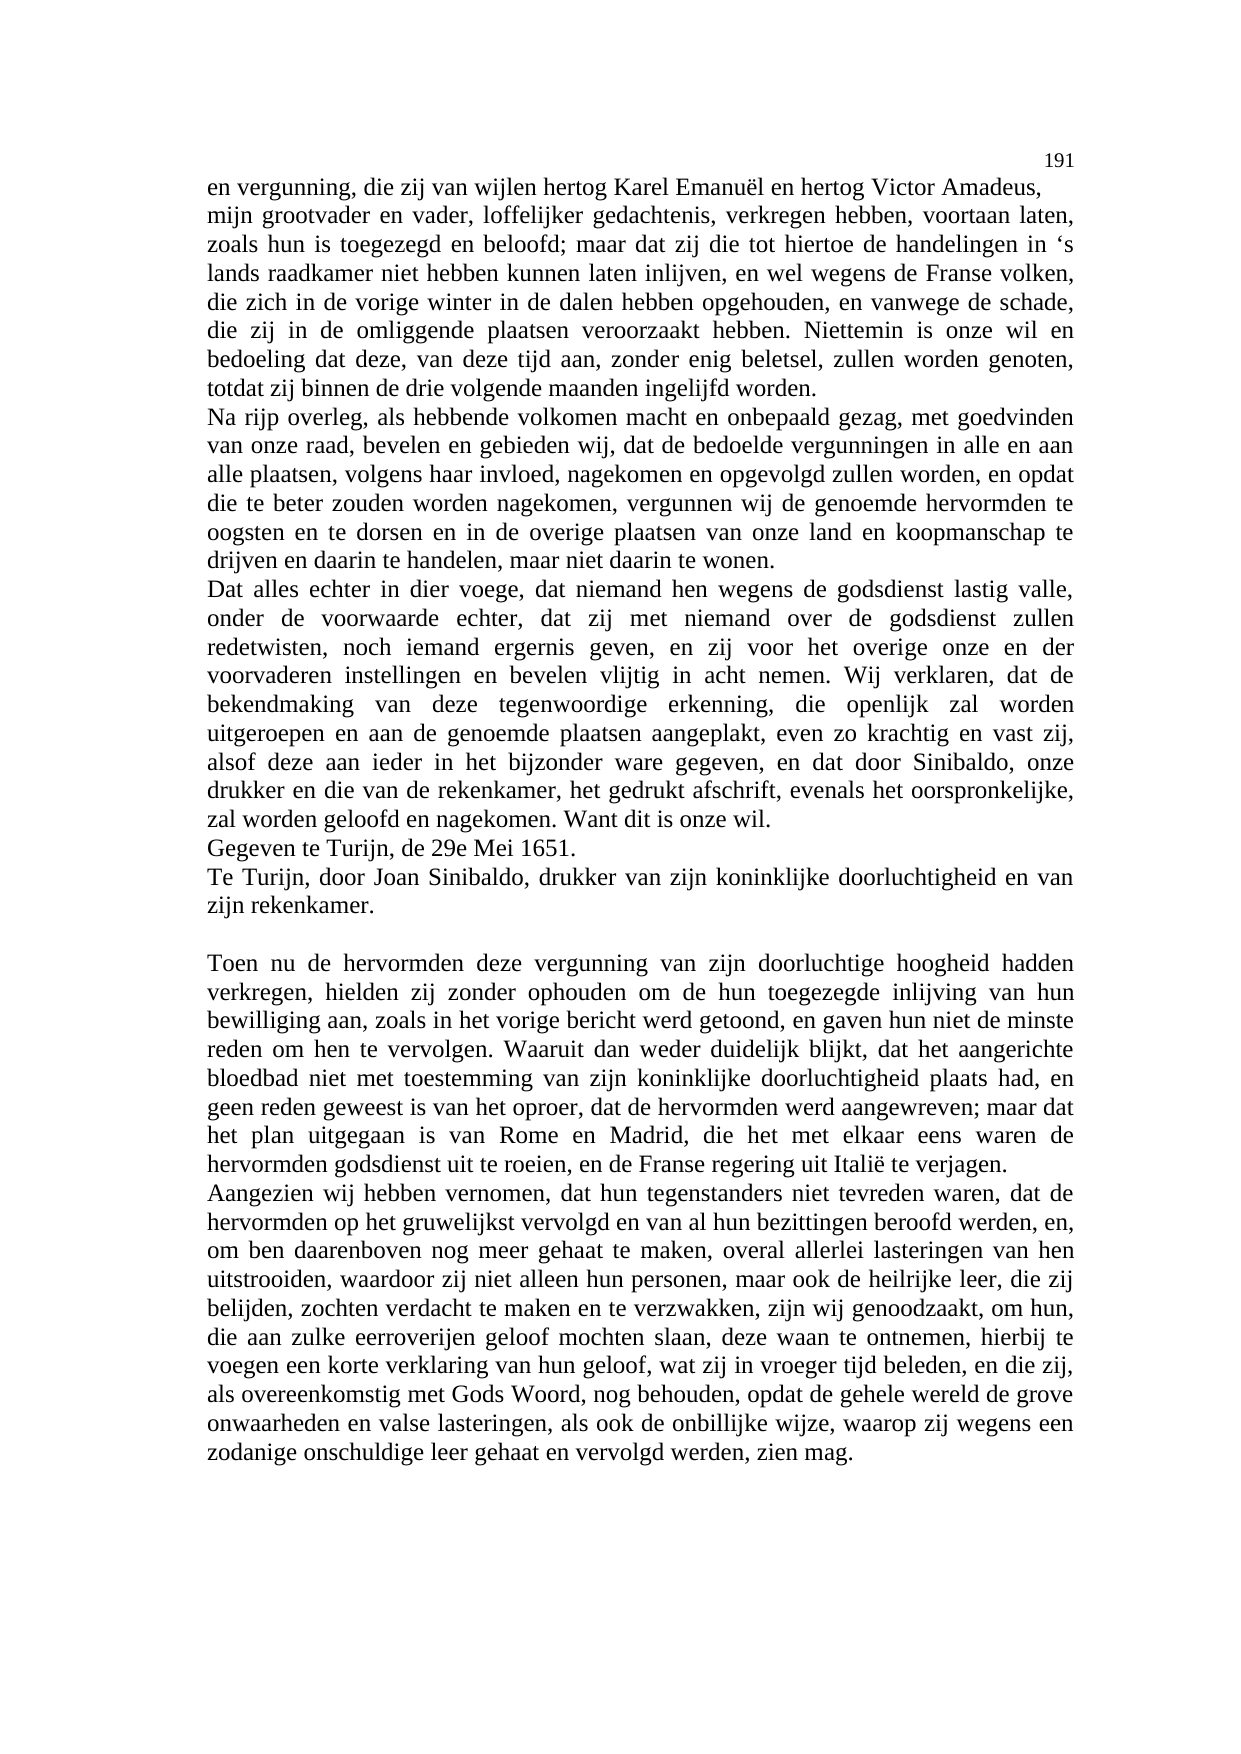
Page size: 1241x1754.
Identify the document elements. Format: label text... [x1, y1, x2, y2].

text Gegeven te Turijn, de 29e Mei 1651. [207, 833, 1075, 862]
text Aangezien wij hebben vernomen, dat hun tegenstanders niet tevreden waren, dat de hervormden op het gruwelijkst vervolgd en van al hun bezittingen beroofd werden, en, om ben daarenboven nog meer gehaat te maken, overal allerlei lasteringen van hen uitstrooiden, waardoor zij niet alleen hun personen, maar ook de heilrijke leer, die zij belijden, zochten verdacht te maken en te verzwakken, zijn wij genoodzaakt, om hun, die aan zulke eerroverijen geloof mochten slaan, deze waan te ontnemen, hierbij te voegen een korte verklaring van hun geloof, wat zij in vroeger tijd beleden, en die zij, als overeenkomstig met Gods Woord, nog behouden, opdat de gehele wereld de grove onwaarheden en valse lasteringen, als ook de onbillijke wijze, waarop zij wegens een zodanige onschuldige leer gehaat en vervolgd werden, zien mag. [207, 1178, 1075, 1466]
text Dat alles echter in dier voege, dat niemand hen wegens de godsdienst lastig valle, onder de voorwaarde echter, dat zij met niemand over de godsdienst zullen redetwisten, noch iemand ergernis geven, en zij voor het overige onze en der voorvaderen instellingen en bevelen vlijtig in acht nemen. Wij verklaren, dat de bekendmaking van deze tegenwoordige erkenning, die openlijk zal worden uitgeroepen en aan de genoemde plaatsen aangeplakt, even zo krachtig en vast zij, alsof deze aan ieder in het bijzonder ware gegeven, en dat door Sinibaldo, onze drukker en die van de rekenkamer, het gedrukt afschrift, evenals het oorspronkelijke, zal worden geloofd en nagekomen. Want dit is onze wil. [207, 574, 1075, 833]
text Toen nu de hervormden deze vergunning van zijn doorluchtige hoogheid hadden verkregen, hielden zij zonder ophouden om de hun toegezegde inlijving van hun bewilliging aan, zoals in het vorige bericht werd getoond, en gaven hun niet de minste reden om hen te vervolgen. Waaruit dan weder duidelijk blijkt, dat het aangerichte bloedbad niet met toestemming van zijn koninklijke doorluchtigheid plaats had, en geen reden geweest is van het oproer, dat de hervormden werd aangewreven; maar dat het plan uitgegaan is van Rome en Madrid, die het met elkaar eens waren de hervormden godsdienst uit te roeien, en de Franse regering uit Italië te verjagen. [207, 948, 1075, 1178]
text Na rijp overleg, als hebbende volkomen macht en onbepaald gezag, met goedvinden van onze raad, bevelen en gebieden wij, dat de bedoelde vergunningen in alle en aan alle plaatsen, volgens haar invloed, nagekomen en opgevolgd zullen worden, en opdat die te beter zouden worden nagekomen, vergunnen wij de genoemde hervormden te oogsten en te dorsen en in de overige plaatsen van onze land en koopmanschap te drijven en daarin te handelen, maar niet daarin te wonen. [207, 402, 1075, 574]
text Te Turijn, door Joan Sinibaldo, drukker van zijn koninklijke doorluchtigheid en van zijn rekenkamer. [207, 862, 1075, 919]
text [207, 172, 1075, 402]
